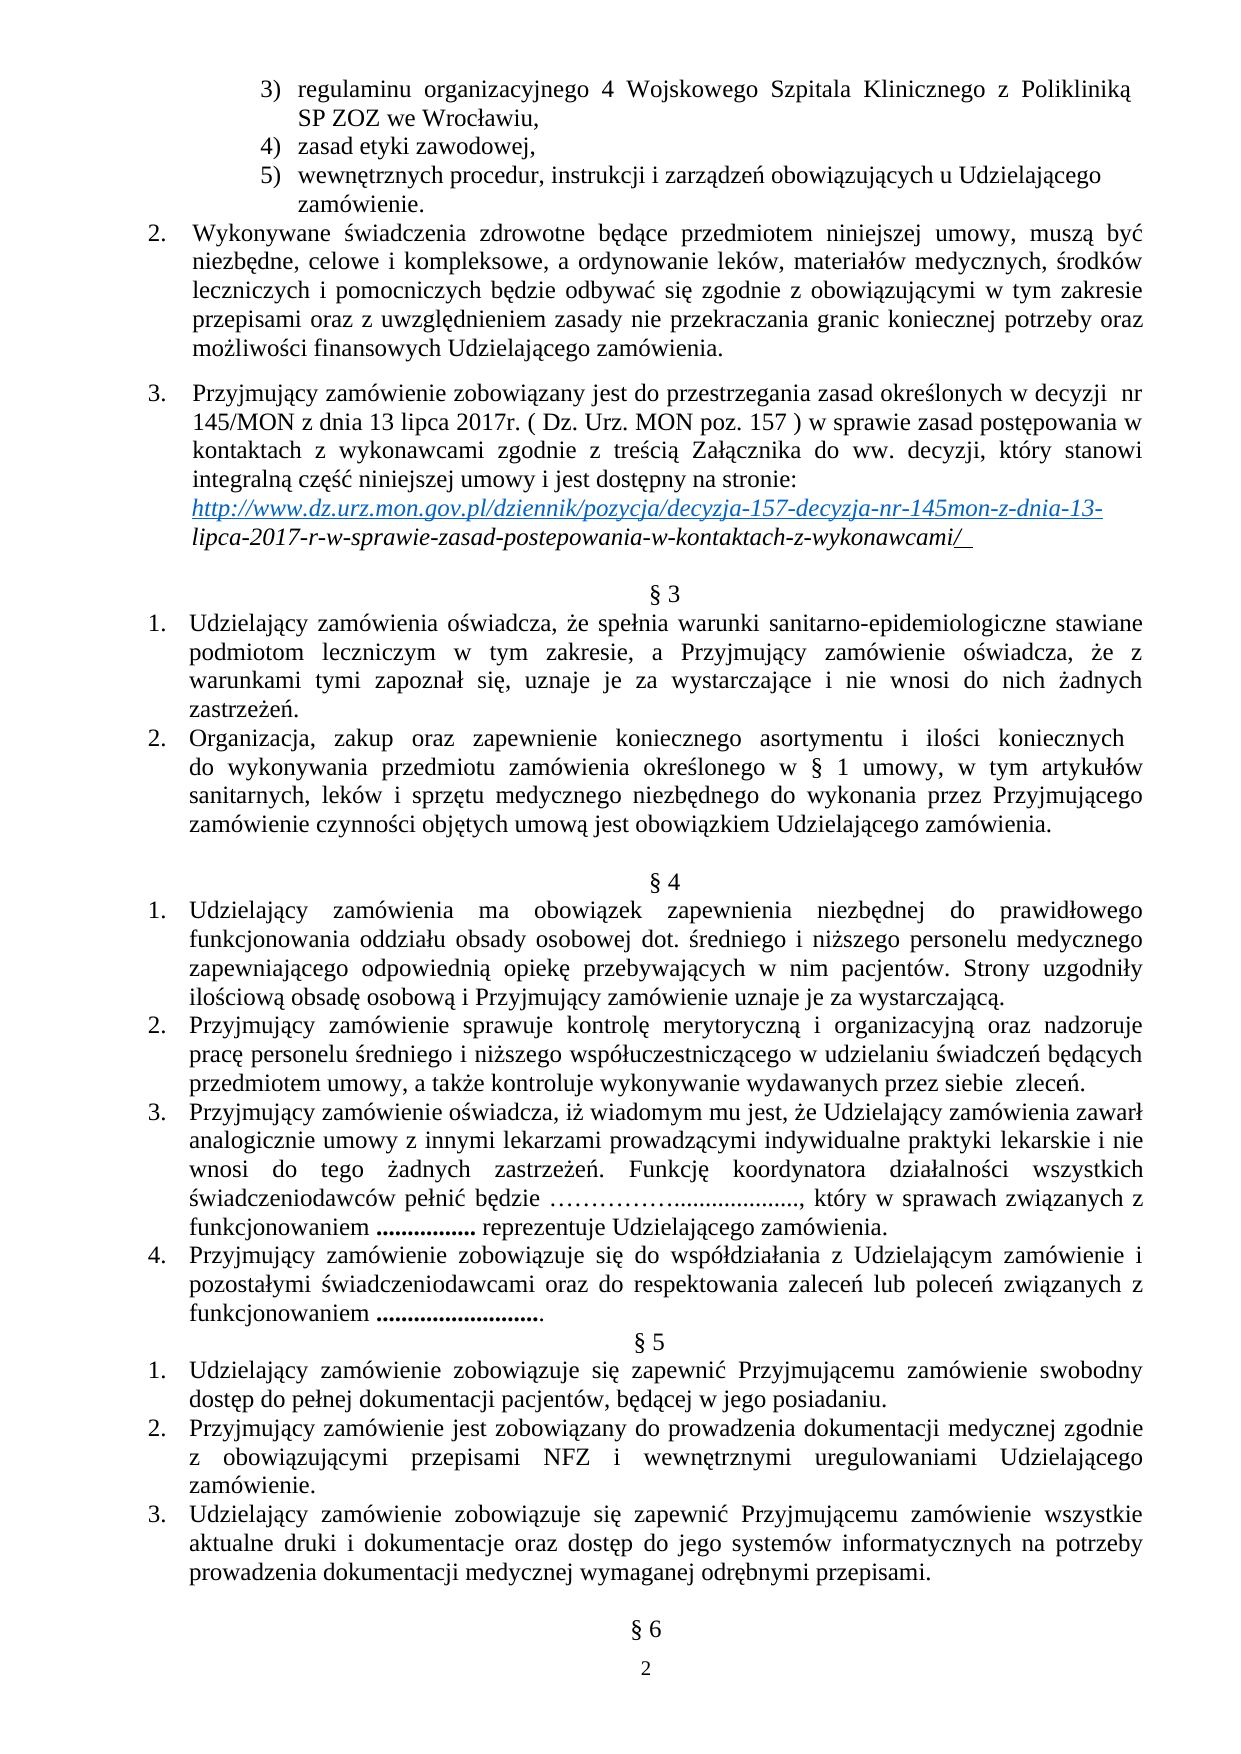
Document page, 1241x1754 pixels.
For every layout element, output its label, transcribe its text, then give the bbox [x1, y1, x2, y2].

text § 5 [148, 1327, 1144, 1356]
list Wykonywane świadczenia zdrowotne będące przedmiotem niniejszej umowy, muszą być niezbędne, celowe i kompleksowe, a ordynowanie leków, materiałów medycznych, środków leczniczych i pomocniczych będzie odbywać się zgodnie z obowiązującymi w tym zakresie przepisami oraz z uwzględnieniem zasady nie przekraczania granic koniecznej potrzeby oraz możliwości finansowych Udzielającego zamówienia. [148, 218, 1144, 361]
list Przyjmujący zamówienie sprawuje kontrolę merytoryczną i organizacyjną oraz nadzoruje pracę personelu średniego i niższego współuczestniczącego w udzielaniu świadczeń będących przedmiotem umowy, a także kontroluje wykonywanie wydawanych przez siebie zleceń. [148, 1011, 1144, 1097]
list Przyjmujący zamówienie oświadcza, iż wiadomym mu jest, że Udzielający zamówienia zawarł analogicznie umowy z innymi lekarzami prowadzącymi indywidualne praktyki lekarskie i nie wnosi do tego żadnych zastrzeżeń. Funkcję koordynatora działalności wszystkich świadczeniodawców pełnić będzie ……………...................., który w sprawach związanych z funkcjonowaniem ................ reprezentuje Udzielającego zamówienia. [148, 1097, 1144, 1241]
text lipca-2017-r-w-sprawie-zasad-postepowania-w-kontaktach-z-wykonawcami/ [148, 522, 1144, 551]
list wewnętrznych procedur, instrukcji i zarządzeń obowiązujących u Udzielającego zamówienie. [260, 160, 1144, 218]
list Przyjmujący zamówienie jest zobowiązany do prowadzenia dokumentacji medycznej zgodnie z obowiązującymi przepisami NFZ i wewnętrznymi uregulowaniami Udzielającego zamówienie. [148, 1413, 1144, 1499]
text § 4 [185, 867, 1144, 896]
list Udzielający zamówienia oświadcza, że spełnia warunki sanitarno-epidemiologiczne stawiane podmiotom leczniczym w tym zakresie, a Przyjmujący zamówienie oświadcza, że z warunkami tymi zapoznał się, uznaje je za wystarczające i nie wnosi do nich żadnych zastrzeżeń. [148, 608, 1144, 723]
text § 3 [185, 579, 1144, 608]
list Organizacja, zakup oraz zapewnienie koniecznego asortymentu i ilości koniecznych do wykonywania przedmiotu zamówienia określonego w § 1 umowy, w tym artykułów sanitarnych, leków i sprzętu medycznego niezbędnego do wykonania przez Przyjmującego zamówienie czynności objętych umową jest obowiązkiem Udzielającego zamówienia. [148, 723, 1144, 838]
list regulaminu organizacyjnego 4 Wojskowego Szpitala Klinicznego z Polikliniką SP ZOZ we Wrocławiu, [260, 74, 1144, 131]
list Udzielający zamówienie zobowiązuje się zapewnić Przyjmującemu zamówienie swobodny dostęp do pełnej dokumentacji pacjentów, będącej w jego posiadaniu. [148, 1356, 1144, 1413]
list Przyjmujący zamówienie zobowiązuje się do współdziałania z Udzielającym zamówienie i pozostałymi świadczeniodawcami oraz do respektowania zaleceń lub poleceń związanych z funkcjonowaniem ........................... [148, 1241, 1144, 1327]
list zasad etyki zawodowej, [260, 131, 1144, 160]
text § 6 [148, 1614, 1144, 1643]
list Udzielający zamówienie zobowiązuje się zapewnić Przyjmującemu zamówienie wszystkie aktualne druki i dokumentacje oraz dostęp do jego systemów informatycznych na potrzeby prowadzenia dokumentacji medycznej wymaganej odrębnymi przepisami. [148, 1499, 1144, 1586]
list Przyjmujący zamówienie zobowiązany jest do przestrzegania zasad określonych w decyzji nr 145/MON z dnia 13 lipca 2017r. ( Dz. Urz. MON poz. 157 ) w sprawie zasad postępowania w kontaktach z wykonawcami zgodnie z treścią Załącznika do ww. decyzji, który stanowi integralną część niniejszej umowy i jest dostępny na stronie: [148, 378, 1144, 493]
text http://www.dz.urz.mon.gov.pl/dziennik/pozycja/decyzja-157-decyzja-nr-145mon-z-dnia-13- [148, 493, 1144, 522]
list Udzielający zamówienia ma obowiązek zapewnienia niezbędnej do prawidłowego funkcjonowania oddziału obsady osobowej dot. średniego i niższego personelu medycznego zapewniającego odpowiednią opiekę przebywających w nim pacjentów. Strony uzgodniły ilościową obsadę osobową i Przyjmujący zamówienie uznaje je za wystarczającą. [148, 896, 1144, 1011]
